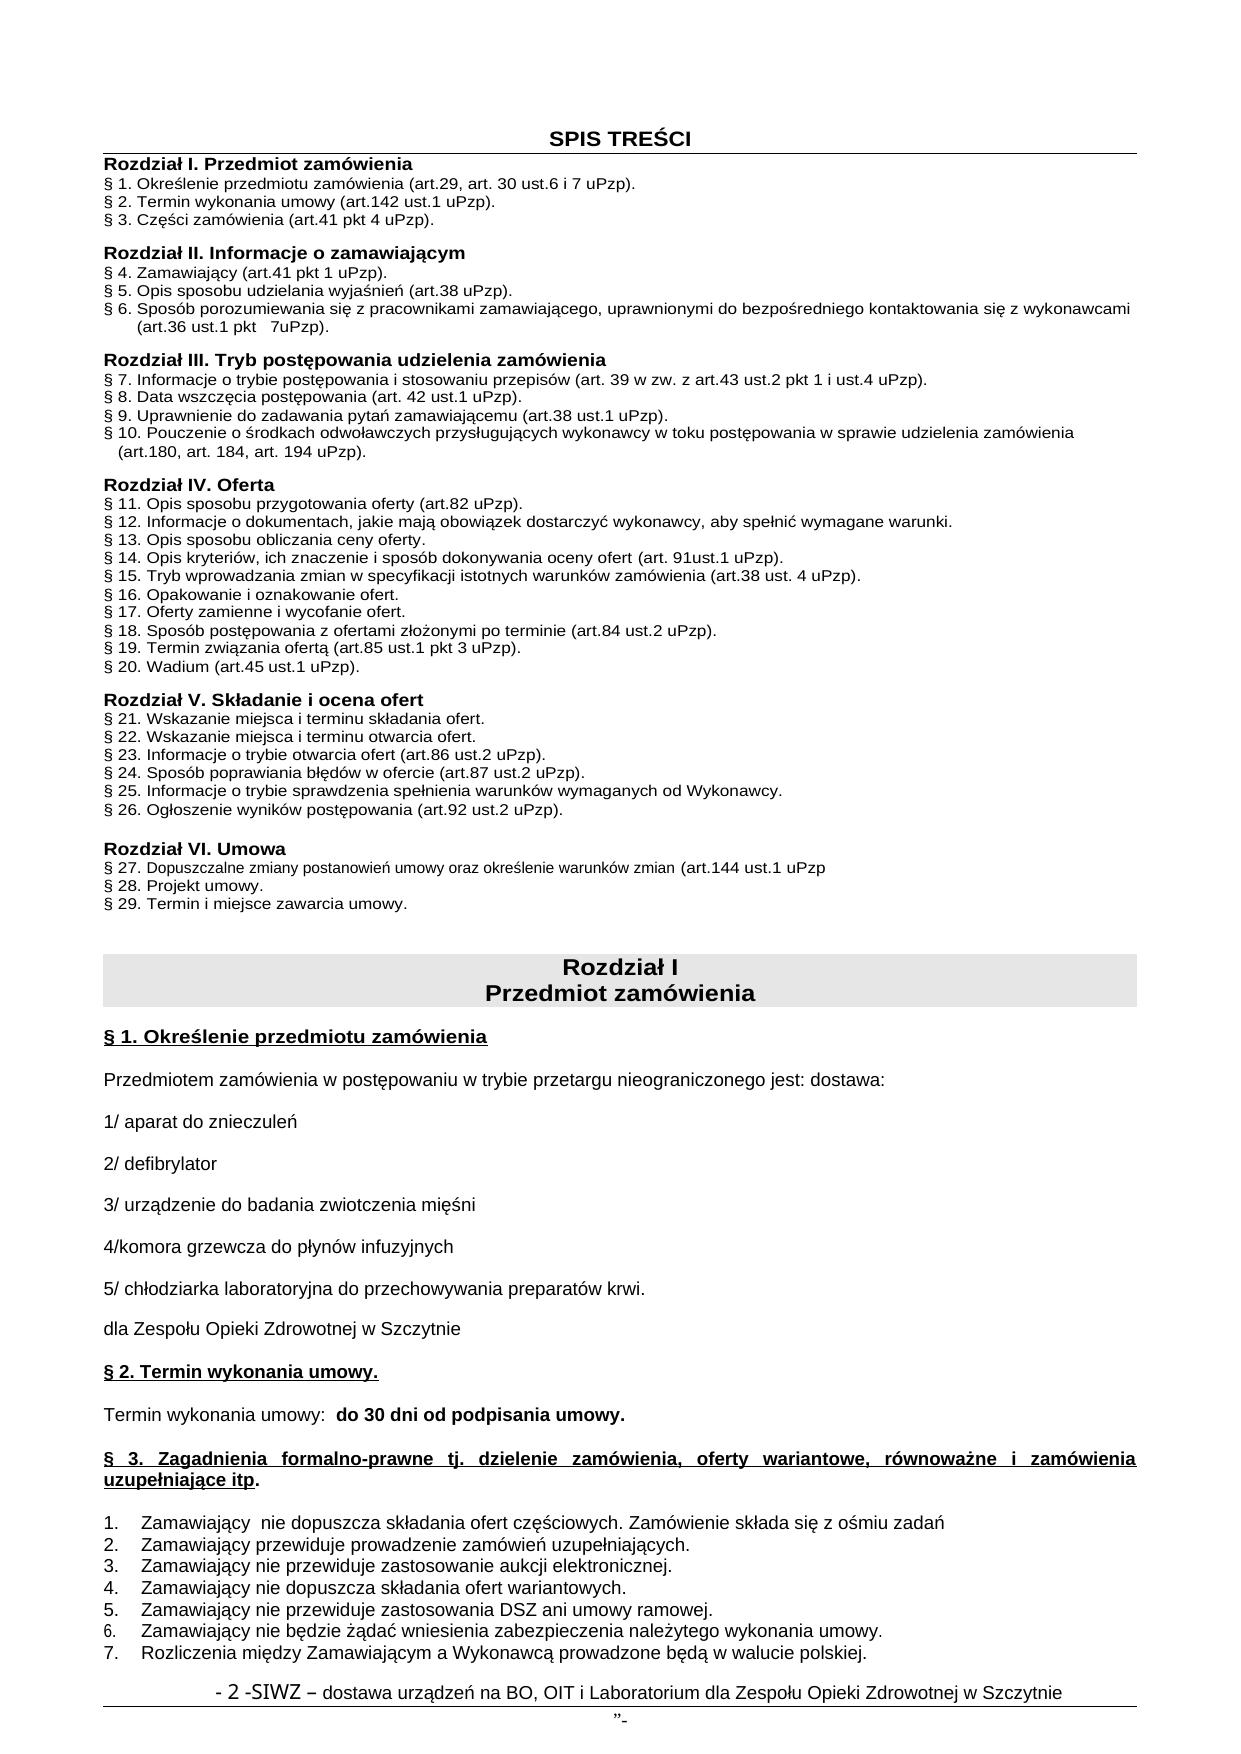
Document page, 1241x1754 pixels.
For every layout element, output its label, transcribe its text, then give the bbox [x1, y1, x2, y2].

text 1/ aparat do znieczuleń [103, 1091, 1137, 1132]
text § 10. Pouczenie o środkach odwoławczych przysługujących wykonawcy w toku postępowania w sprawie udzielenia zamówienia [103, 424, 1137, 442]
text § 12. Informacje o dokumentach, jakie mają obowiązek dostarczyć wykonawcy, aby spełnić wymagane warunki. [103, 513, 1137, 531]
subtitle Rozdział VI. Umowa [103, 839, 1137, 859]
text § 26. Ogłoszenie wyników postępowania (art.92 ust.2 uPzp). [103, 800, 1137, 818]
text 5/ chłodziarka laboratoryjna do przechowywania preparatów krwi. [103, 1257, 1137, 1299]
text § 3. Zagadnienia formalno-prawne tj. dzielenie zamówienia, oferty wariantowe, równoważne i zamówienia uzupełniające itp. [103, 1467, 1137, 1491]
text § 22. Wskazanie miejsca i terminu otwarcia ofert. [103, 728, 1137, 746]
text 2/ defibrylator [103, 1132, 1137, 1174]
list Rozliczenia między Zamawiającym a Wykonawcą prowadzone będą w walucie polskiej. [103, 1642, 1137, 1663]
text § 21. Wskazanie miejsca i terminu składania ofert. [103, 710, 1137, 728]
text Rozdział I [103, 954, 1137, 980]
text § 28. Projekt umowy. [103, 877, 1137, 895]
text § 11. Opis sposobu przygotowania oferty (art.82 uPzp). [103, 495, 1137, 513]
text § 18. Sposób postępowania z ofertami złożonymi po terminie (art.84 ust.2 uPzp). [103, 621, 1137, 639]
text § 8. Data wszczęcia postępowania (art. 42 ust.1 uPzp). [103, 388, 1137, 406]
text (art.180, art. 184, art. 194 uPzp). [103, 442, 1137, 460]
text § 3. Części zamówienia (art.41 pkt 4 uPzp). [103, 211, 1137, 228]
text § 5. Opis sposobu udzielania wyjaśnień (art.38 uPzp). [103, 281, 1137, 299]
text § 27. Dopuszczalne zmiany postanowień umowy oraz określenie warunków zmian (art.144 ust.1 uPzp [103, 859, 1137, 877]
text § 29. Termin i miejsce zawarcia umowy. [103, 895, 1137, 913]
text § 14. Opis kryteriów, ich znaczenie i sposób dokonywania oceny ofert (art. 91ust.1 uPzp). [103, 549, 1137, 567]
text 3/ urządzenie do badania zwiotczenia mięśni [103, 1174, 1137, 1216]
text § 6. Sposób porozumiewania się z pracownikami zamawiającego, uprawnionymi do bezpośredniego kontaktowania się z wykonawcami [103, 299, 1137, 317]
list Zamawiający nie dopuszcza składania ofert częściowych. Zamówienie składa się z ośmiu zadań [103, 1512, 1137, 1534]
text § 16. Opakowanie i oznakowanie ofert. [103, 585, 1137, 603]
list Zamawiający nie dopuszcza składania ofert wariantowych. [103, 1577, 1137, 1598]
text § 1. Określenie przedmiotu zamówienia [103, 1026, 1137, 1047]
text § 24. Sposób poprawiania błędów w ofercie (art.87 ust.2 uPzp). [103, 764, 1137, 782]
subtitle Rozdział IV. Oferta [103, 475, 1137, 495]
text § 9. Uprawnienie do zadawania pytań zamawiającemu (art.38 ust.1 uPzp). [103, 406, 1137, 424]
list Zamawiający nie przewiduje zastosowanie aukcji elektronicznej. [103, 1555, 1137, 1577]
subtitle Rozdział II. Informacje o zamawiającym [103, 243, 1137, 263]
text Termin wykonania umowy: do 30 dni od podpisania umowy. [103, 1404, 1137, 1426]
text § 25. Informacje o trybie sprawdzenia spełnienia warunków wymaganych od Wykonawcy. [103, 782, 1137, 800]
text § 17. Oferty zamienne i wycofanie ofert. [103, 603, 1137, 621]
list Zamawiający przewiduje prowadzenie zamówień uzupełniających. [103, 1534, 1137, 1555]
list Zamawiający nie przewiduje zastosowania DSZ ani umowy ramowej. [103, 1598, 1137, 1620]
text § 23. Informacje o trybie otwarcia ofert (art.86 ust.2 uPzp). [103, 746, 1137, 764]
list Zamawiający nie będzie żądać wniesienia zabezpieczenia należytego wykonania umowy. [103, 1620, 1137, 1642]
text (art.36 ust.1 pkt 7uPzp). [103, 317, 1137, 335]
text § 3. Zagadnienia formalno-prawne tj. dzielenie zamówienia, oferty wariantowe, równoważne i zamówienia uzupełniające itp. [103, 1447, 1137, 1466]
text 4/komora grzewcza do płynów infuzyjnych [103, 1216, 1137, 1257]
text § 7. Informacje o trybie postępowania i stosowaniu przepisów (art. 39 w zw. z art.43 ust.2 pkt 1 i ust.4 uPzp). [103, 370, 1137, 388]
subtitle SPIS TREŚCI [103, 127, 1137, 153]
text § 1. Określenie przedmiotu zamówienia (art.29, art. 30 ust.6 i 7 uPzp). [103, 174, 1137, 192]
text § 19. Termin związania ofertą (art.85 ust.1 pkt 3 uPzp). [103, 639, 1137, 657]
text § 2. Termin wykonania umowy (art.142 ust.1 uPzp). [103, 192, 1137, 211]
text § 15. Tryb wprowadzania zmian w specyfikacji istotnych warunków zamówienia (art.38 ust. 4 uPzp). [103, 567, 1137, 585]
text Przedmiotem zamówienia w postępowaniu w trybie przetargu nieograniczonego jest: dostawa: [103, 1069, 1137, 1091]
text § 2. Termin wykonania umowy. [103, 1361, 1137, 1383]
text § 13. Opis sposobu obliczania ceny oferty. [103, 531, 1137, 549]
subtitle Rozdział III. Tryb postępowania udzielenia zamówienia [103, 350, 1137, 370]
subtitle Rozdział V. Składanie i ocena ofert [103, 690, 1137, 710]
subtitle Rozdział I. Przedmiot zamówienia [103, 154, 1137, 174]
text § 4. Zamawiający (art.41 pkt 1 uPzp). [103, 263, 1137, 281]
subtitle Przedmiot zamówienia [103, 980, 1137, 1007]
text dla Zespołu Opieki Zdrowotnej w Szczytnie [103, 1318, 1137, 1339]
text § 20. Wadium (art.45 ust.1 uPzp). [103, 657, 1137, 675]
